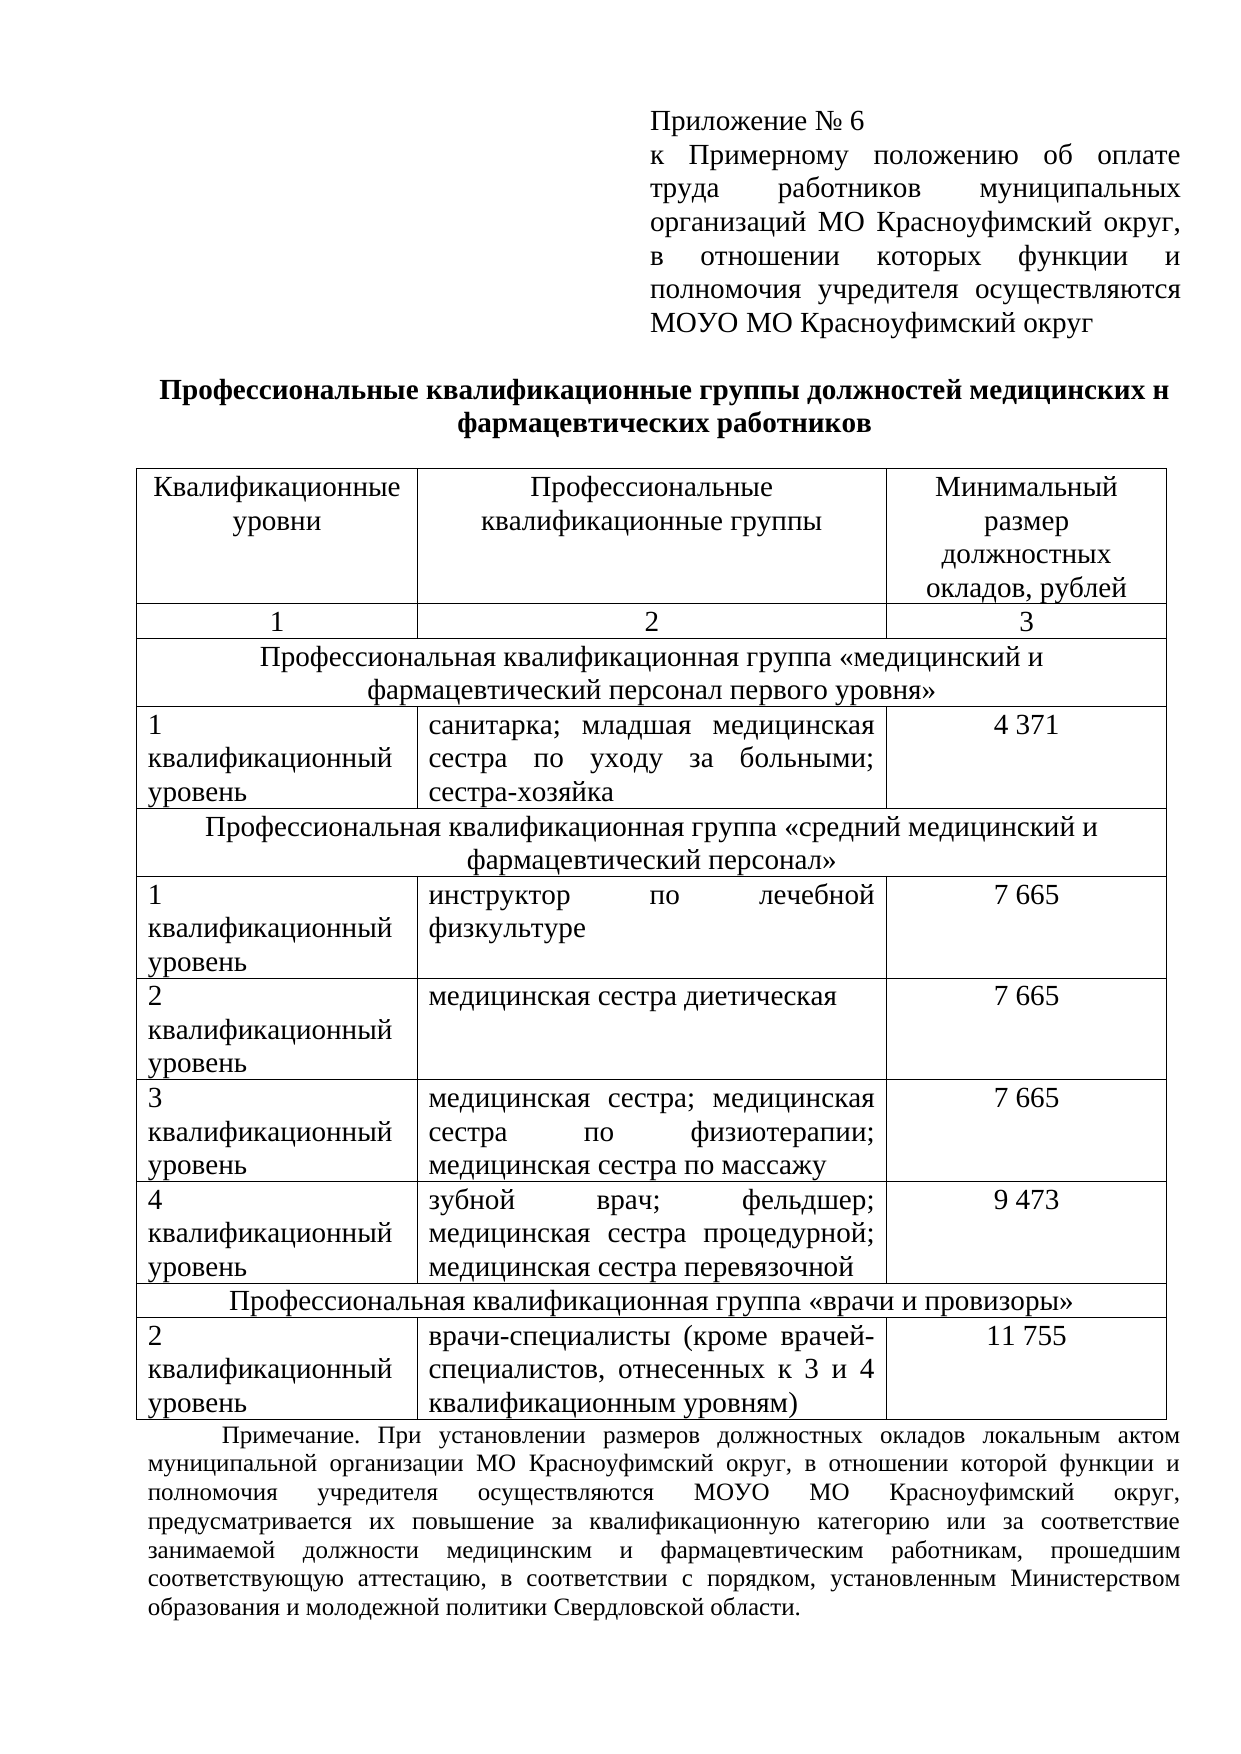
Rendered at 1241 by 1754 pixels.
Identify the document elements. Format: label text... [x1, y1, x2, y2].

text Примечание. При установлении размеров должностных окладов локальным актом муниципальной организации МО Красноуфимский округ, в отношении которой функции и полномочия учредителя осуществляются МОУО МО Красноуфимский округ, предусматривается их повышение за квалификационную категорию или за соответствие занимаемой должности медицинским и фармацевтическим работникам, прошедшим соответствующую аттестацию, в соответствии с порядком, установленным Министерством образования и молодежной политики Свердловской области. [148, 1420, 1181, 1621]
table_header Профессиональные квалификационные группы [418, 469, 886, 603]
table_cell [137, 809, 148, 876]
table_cell 7 665 [887, 979, 1166, 1079]
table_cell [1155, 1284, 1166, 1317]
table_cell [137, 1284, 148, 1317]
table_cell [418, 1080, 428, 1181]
table_cell 4 371 [887, 707, 1166, 808]
table_cell инструктор по лечебной физкультуре [418, 877, 886, 977]
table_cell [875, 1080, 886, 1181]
table_header Квалификационные уровни [137, 469, 417, 603]
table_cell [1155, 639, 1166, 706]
table_cell 7 665 [887, 877, 1166, 977]
table_cell 7 665 [887, 1080, 1166, 1181]
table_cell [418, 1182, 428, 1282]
table_cell 9 473 [887, 1182, 1166, 1282]
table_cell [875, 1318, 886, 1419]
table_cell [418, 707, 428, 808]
text Приложение № 6 [650, 103, 1181, 137]
table_cell 11 755 [887, 1318, 1166, 1419]
text к Примерному положению об оплате труда работников муниципальных организаций МО Красноуфимский округ, в отношении которых функции и полномочия учредителя осуществляются МОУО МО Красноуфимский округ [650, 137, 1181, 338]
text Профессиональные квалификационные группы должностей медицинских н фармацевтических работников [148, 372, 1181, 439]
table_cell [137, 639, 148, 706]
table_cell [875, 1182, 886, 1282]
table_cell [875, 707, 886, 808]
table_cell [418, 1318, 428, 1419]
table_cell медицинская сестра диетическая [418, 979, 886, 1079]
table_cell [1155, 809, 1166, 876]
